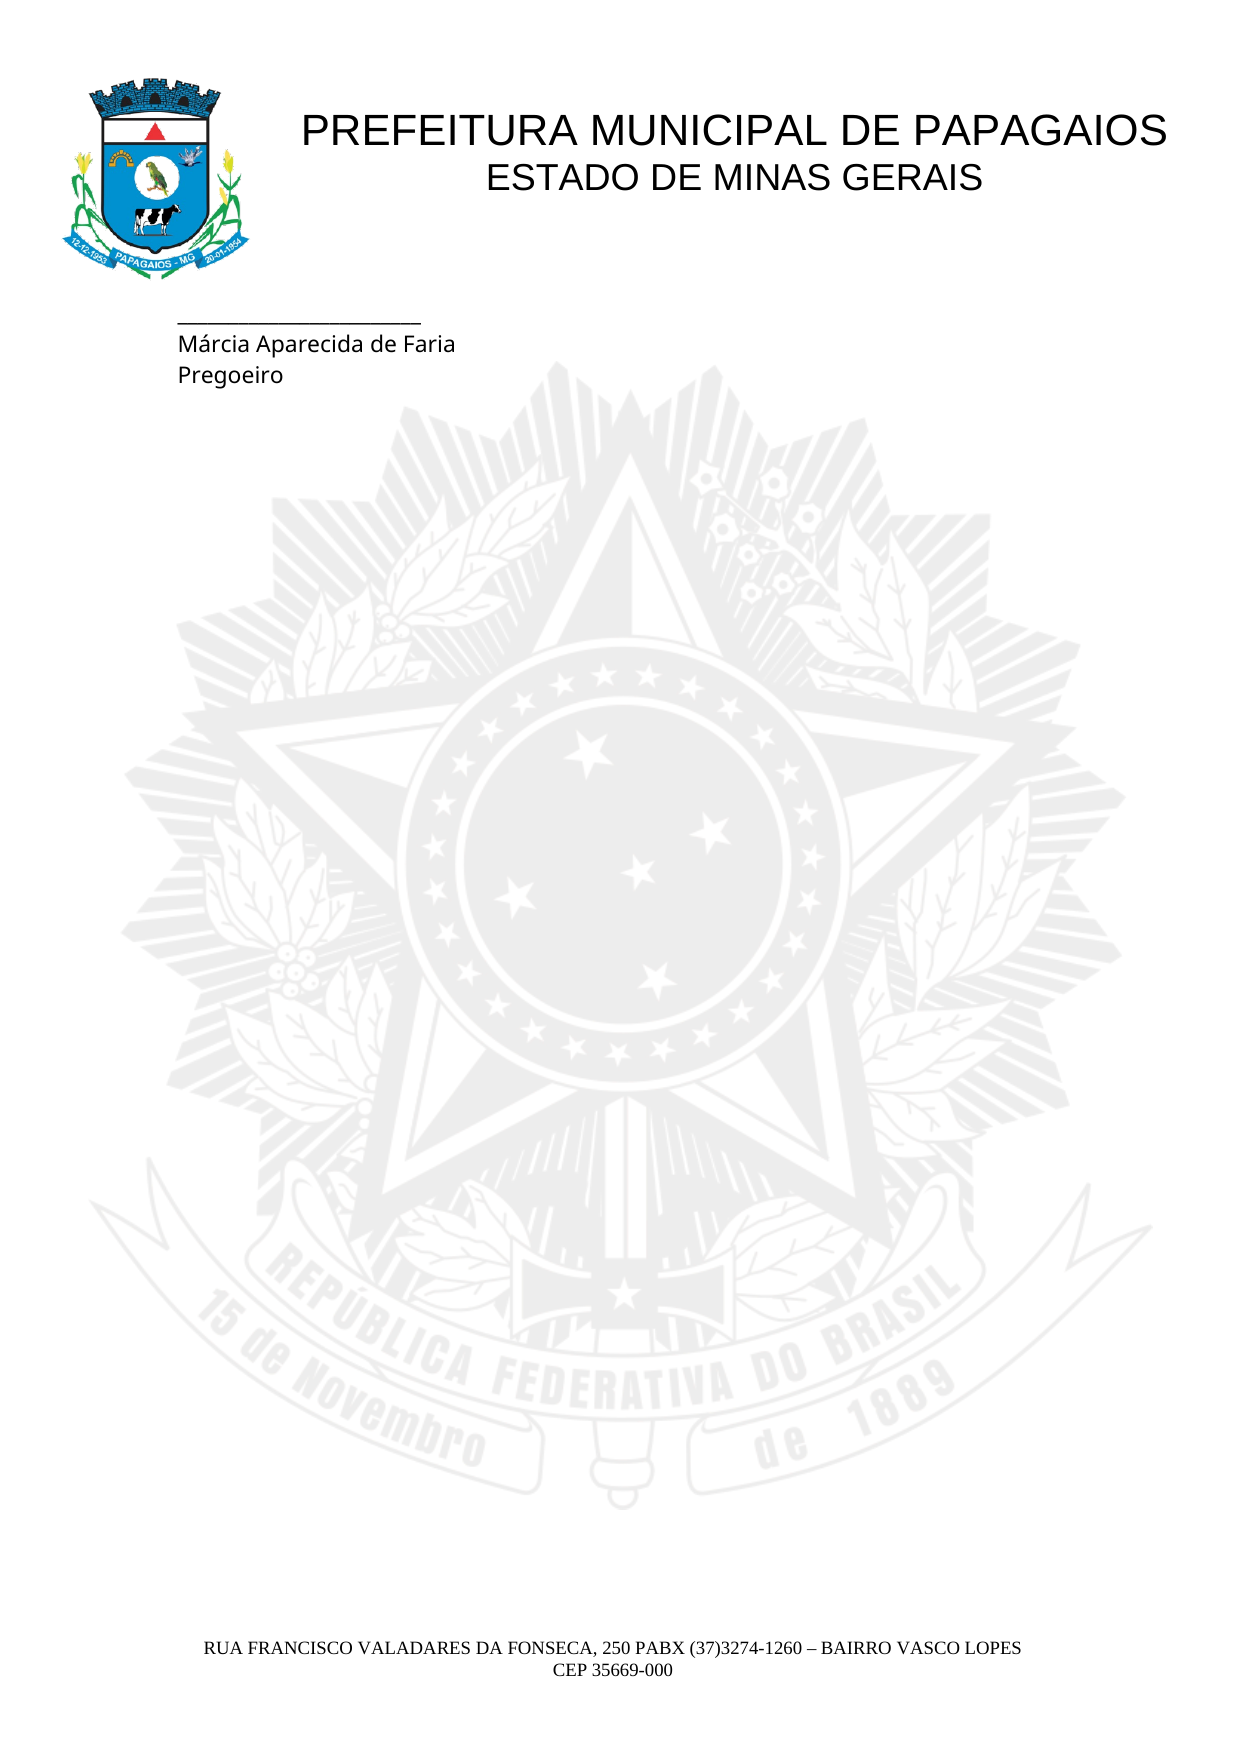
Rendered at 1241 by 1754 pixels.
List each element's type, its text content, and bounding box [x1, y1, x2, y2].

text Pregoeiro [177, 359, 1063, 390]
picture [61, 73, 251, 281]
text ________________________ [177, 297, 1063, 328]
text Márcia Aparecida de Faria [177, 328, 1063, 359]
picture [88, 361, 1153, 1510]
